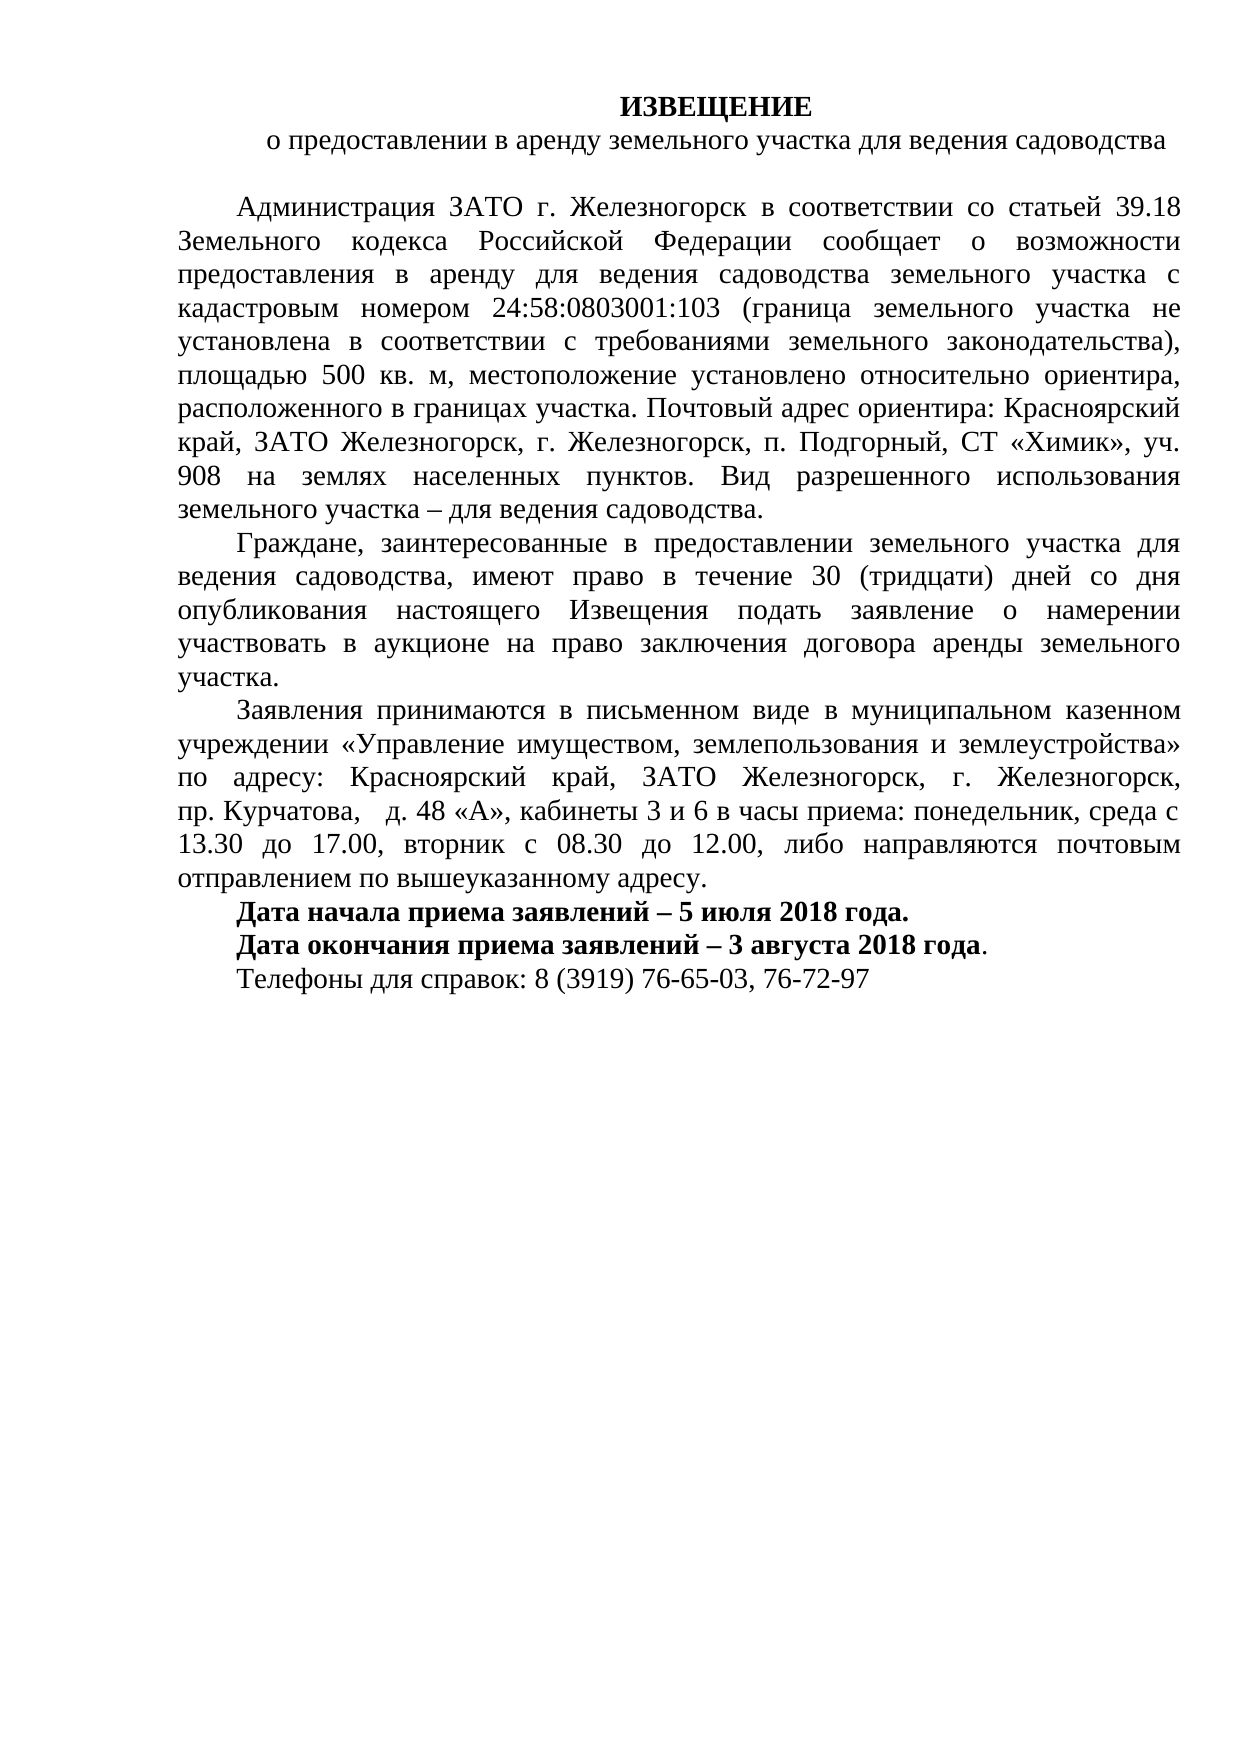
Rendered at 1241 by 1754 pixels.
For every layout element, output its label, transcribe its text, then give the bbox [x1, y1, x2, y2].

text Администрация ЗАТО г. Железногорск в соответствии со статьей 39.18 Земельного кодекса Российской Федерации сообщает о возможности предоставления в аренду для ведения садоводства земельного участка с кадастровым номером 24:58:0803001:103 (граница земельного участка не установлена в соответствии с требованиями земельного законодательства), площадью 500 кв. м, местоположение установлено относительно ориентира, расположенного в границах участка. Почтовый адрес ориентира: Красноярский край, ЗАТО Железногорск, г. Железногорск, п. Подгорный, СТ «Химик», уч. 908 на землях населенных пунктов. Вид разрешенного использования земельного участка – для ведения садоводства. [177, 189, 1181, 525]
text Телефоны для справок: 8 (3919) 76-65-03, 76-72-97 [177, 961, 1181, 994]
text о предоставлении в аренду земельного участка для ведения садоводства [177, 122, 1181, 156]
text Дата начала приема заявлений – 5 июля 2018 года. [177, 894, 1181, 927]
text Заявления принимаются в письменном виде в муниципальном казенном учреждении «Управление имуществом, землепользования и землеустройства» по адресу: Красноярский край, ЗАТО Железногорск, г. Железногорск, пр. Курчатова, д. 48 «А», кабинеты 3 и 6 в часы приема: понедельник, среда с 13.30 до 17.00, вторник с 08.30 до 12.00, либо направляются почтовым отправлением по вышеуказанному адресу. [177, 692, 1181, 894]
text Граждане, заинтересованные в предоставлении земельного участка для ведения садоводства, имеют право в течение 30 (тридцати) дней со дня опубликования настоящего Извещения подать заявление о намерении участвовать в аукционе на право заключения договора аренды земельного участка. [177, 525, 1181, 692]
text ИЗВЕЩЕНИЕ [177, 89, 1181, 122]
text Дата окончания приема заявлений – 3 августа 2018 года. [177, 927, 1181, 961]
